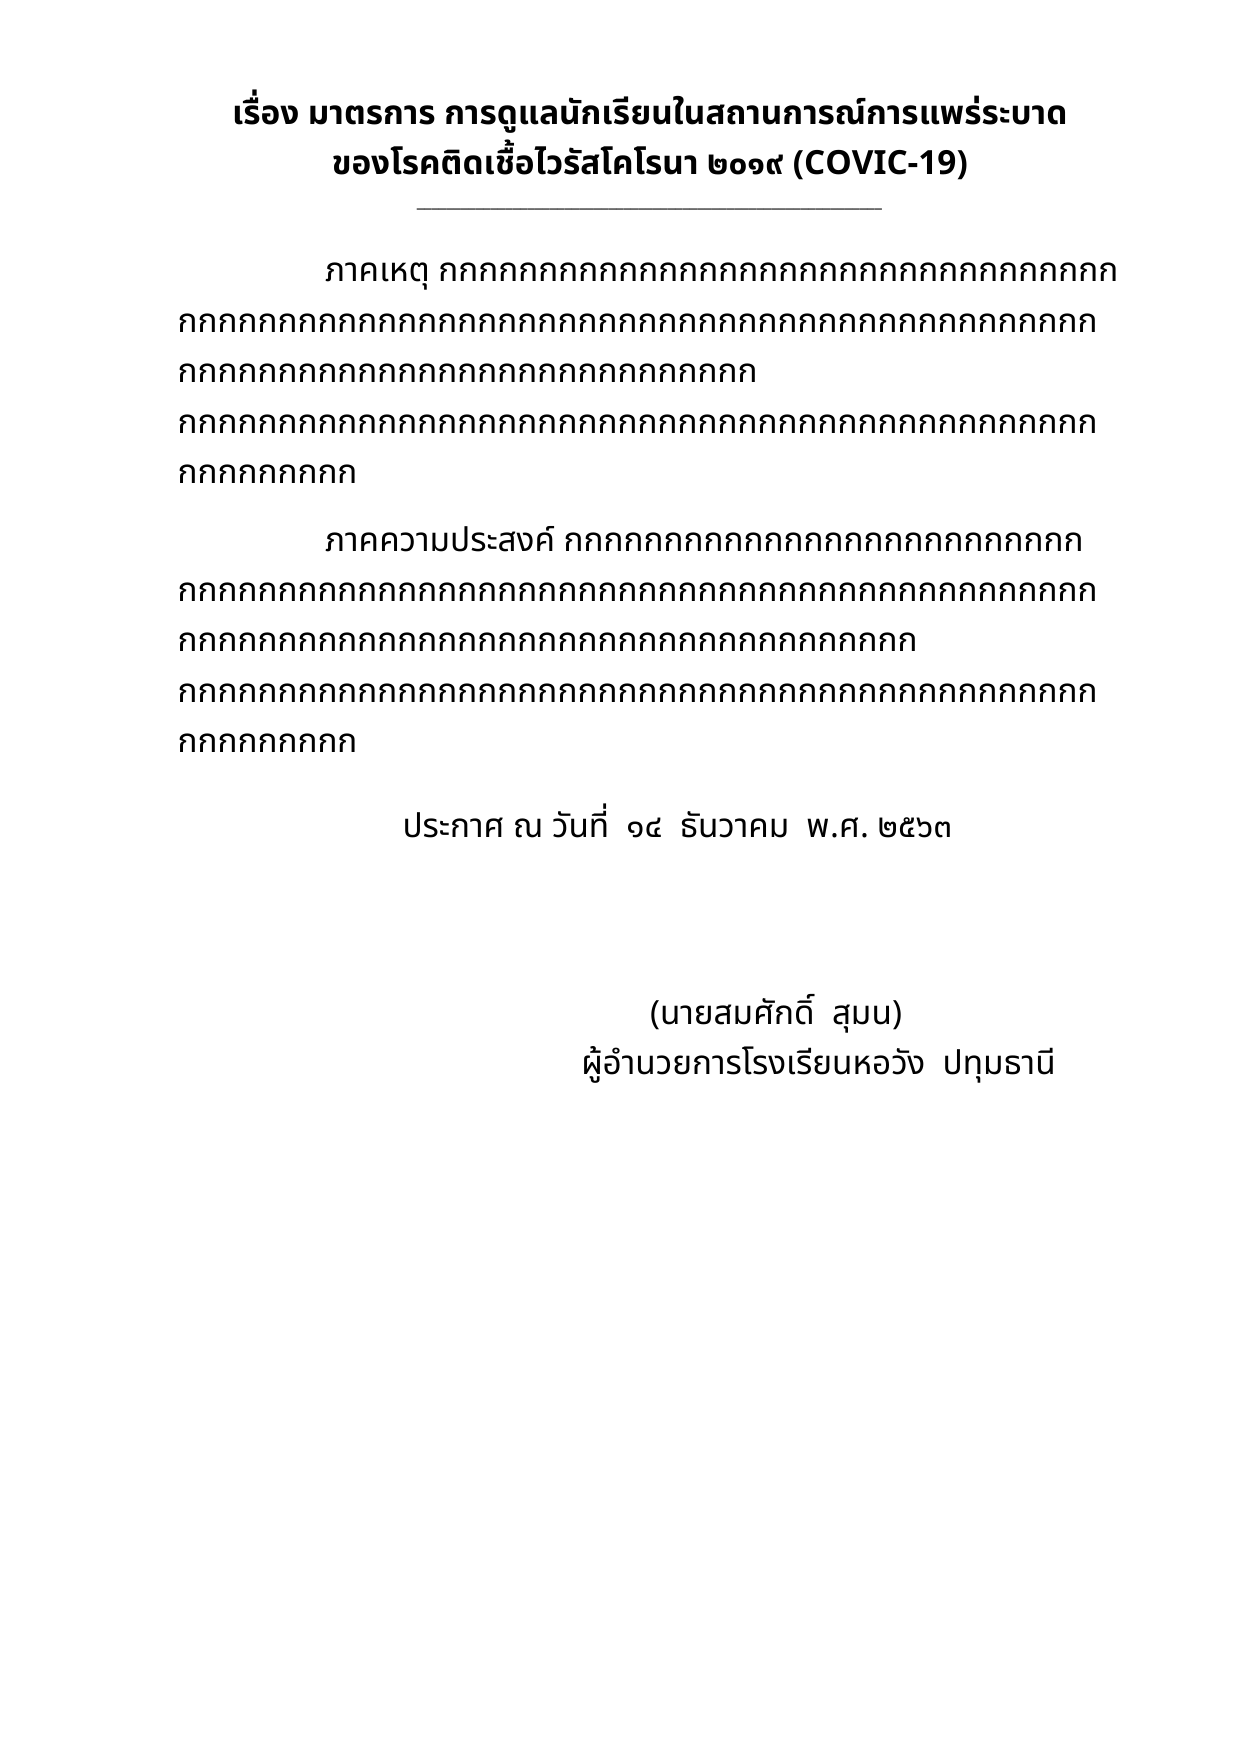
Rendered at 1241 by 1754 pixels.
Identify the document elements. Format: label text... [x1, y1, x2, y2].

text ภาคเหตุ กกกกกกกกกกกกกกกกกกกกกกกกกกกกกกกกกกกกกกกกกกกกกกกกกกกกกกกกกกกกกกกกกกกกกกกกกกกกกกกกกกกกกกกกกกกกกกกกกกกกกกกกกกกกก [177, 246, 1122, 398]
text ภาคความประสงค์ กกกกกกกกกกกกกกกกกกกกกกกกกกกกกกกกกกกกกกกกกกกกกกกกกกกกกกกกกกกกกกกกกกกกกกกกกกกกกกกกกกกกกกกกกกกกกกกกกกกกกกกกกกกกก [177, 516, 1122, 667]
text ประกาศ ณ วันที่ ๑๔ ธันวาคม พ.ศ. ๒๕๖๓ [177, 802, 1122, 852]
text กกกกกกกกกกกกกกกกกกกกกกกกกกกกกกกกกกกกกกกกกกกกกกกกกกกกกกก [177, 398, 1122, 498]
text _______________________________________________________________ [177, 190, 1122, 212]
text (นายสมศักดิ์ สุมน) [177, 989, 1122, 1039]
text ผู้อำนวยการโรงเรียนหอวัง ปทุมธานี [177, 1039, 1122, 1090]
text กกกกกกกกกกกกกกกกกกกกกกกกกกกกกกกกกกกกกกกกกกกกกกกกกกกกกกก [177, 667, 1122, 768]
text ของโรคติดเชื้อไวรัสโคโรนา ๒๐๑๙ (COVIC-19) [177, 139, 1122, 190]
text เรื่อง มาตรการ การดูแลนักเรียนในสถานการณ์การแพร่ระบาด [177, 89, 1122, 139]
